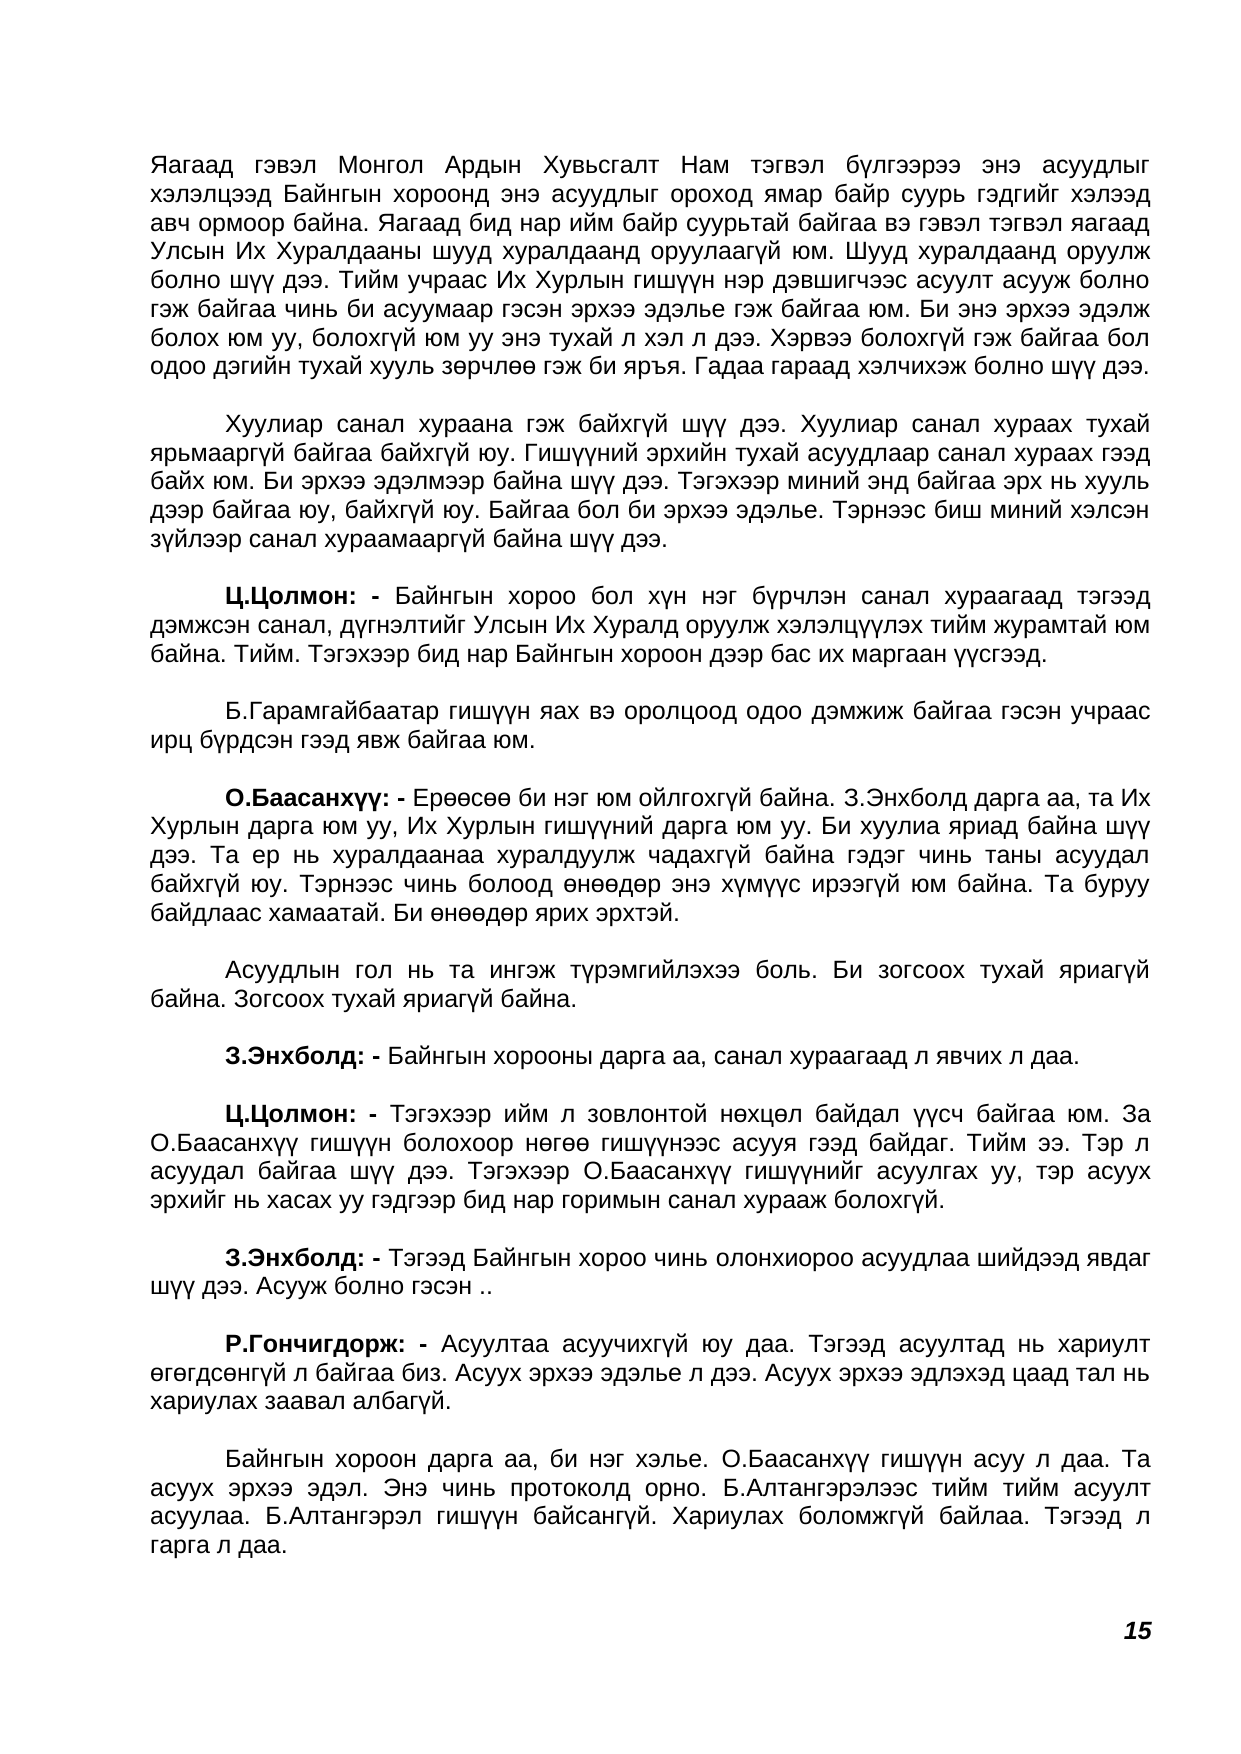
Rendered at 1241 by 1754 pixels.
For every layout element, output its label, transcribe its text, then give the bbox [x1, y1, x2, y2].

text Байнгын хороон дарга аа, би нэг хэлье. О.Баасанхүү гишүүн асуу л даа. Та асуух эрхээ эдэл. Энэ чинь протоколд орно. Б.Алтангэрэлээс тийм тийм асуулт асуулаа. Б.Алтангэрэл гишүүн байсангүй. Хариулах боломжгүй байлаа. Тэгээд л гарга л даа. [150, 1444, 1151, 1559]
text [150, 150, 1151, 380]
text Ц.Цолмон: - Тэгэхээр ийм л зовлонтой нөхцөл байдал үүсч байгаа юм. За О.Баасанхүү гишүүн болохоор нөгөө гишүүнээс асууя гээд байдаг. Тийм ээ. Тэр л асуудал байгаа шүү дээ. Тэгэхээр О.Баасанхүү гишүүнийг асуулгах уу, тэр асуух эрхийг нь хасах уу гэдгээр бид нар горимын санал хурааж болохгүй. [150, 1099, 1151, 1214]
text З.Энхболд: - Тэгээд Байнгын хороо чинь олонхиороо асуудлаа шийдээд явдаг шүү дээ. Асууж болно гэсэн .. [150, 1242, 1151, 1300]
text Ц.Цолмон: - Байнгын хороо бол хүн нэг бүрчлэн санал хураагаад тэгээд дэмжсэн санал, дүгнэлтийг Улсын Их Хуралд оруулж хэлэлцүүлэх тийм журамтай юм байна. Тийм. Тэгэхээр бид нар Байнгын хороон дээр бас их маргаан үүсгээд. [150, 581, 1151, 667]
text О.Баасанхүү: - Ерөөсөө би нэг юм ойлгохгүй байна. З.Энхболд дарга аа, та Их Хурлын дарга юм уу, Их Хурлын гишүүний дарга юм уу. Би хуулиа яриад байна шүү дээ. Та ер нь хуралдаанаа хуралдуулж чадахгүй байна гэдэг чинь таны асуудал байхгүй юу. Тэрнээс чинь болоод өнөөдөр энэ хүмүүс ирээгүй юм байна. Та буруу байдлаас хамаатай. Би өнөөдөр ярих эрхтэй. [150, 782, 1151, 926]
text Б.Гарамгайбаатар гишүүн яах вэ оролцоод одоо дэмжиж байгаа гэсэн учраас ирц бүрдсэн гээд явж байгаа юм. [150, 696, 1151, 754]
text Асуудлын гол нь та ингэж түрэмгийлэхээ боль. Би зогсоох тухай яриагүй байна. Зогсоох тухай яриагүй байна. [150, 955, 1151, 1012]
text Хуулиар санал хураана гэж байхгүй шүү дээ. Хуулиар санал хураах тухай ярьмааргүй байгаа байхгүй юу. Гишүүний эрхийн тухай асуудлаар санал хураах гээд байх юм. Би эрхээ эдэлмээр байна шүү дээ. Тэгэхээр миний энд байгаа эрх нь хууль дээр байгаа юу, байхгүй юу. Байгаа бол би эрхээ эдэлье. Тэрнээс биш миний хэлсэн зүйлээр санал хураамааргүй байна шүү дээ. [150, 409, 1151, 552]
text З.Энхболд: - Байнгын хорооны дарга аа, санал хураагаад л явчих л даа. [150, 1041, 1151, 1070]
text Р.Гончигдорж: - Асуултаа асуучихгүй юу даа. Тэгээд асуултад нь хариулт өгөгдсөнгүй л байгаа биз. Асуух эрхээ эдэлье л дээ. Асуух эрхээ эдлэхэд цаад тал нь хариулах заавал албагүй. [150, 1329, 1151, 1415]
